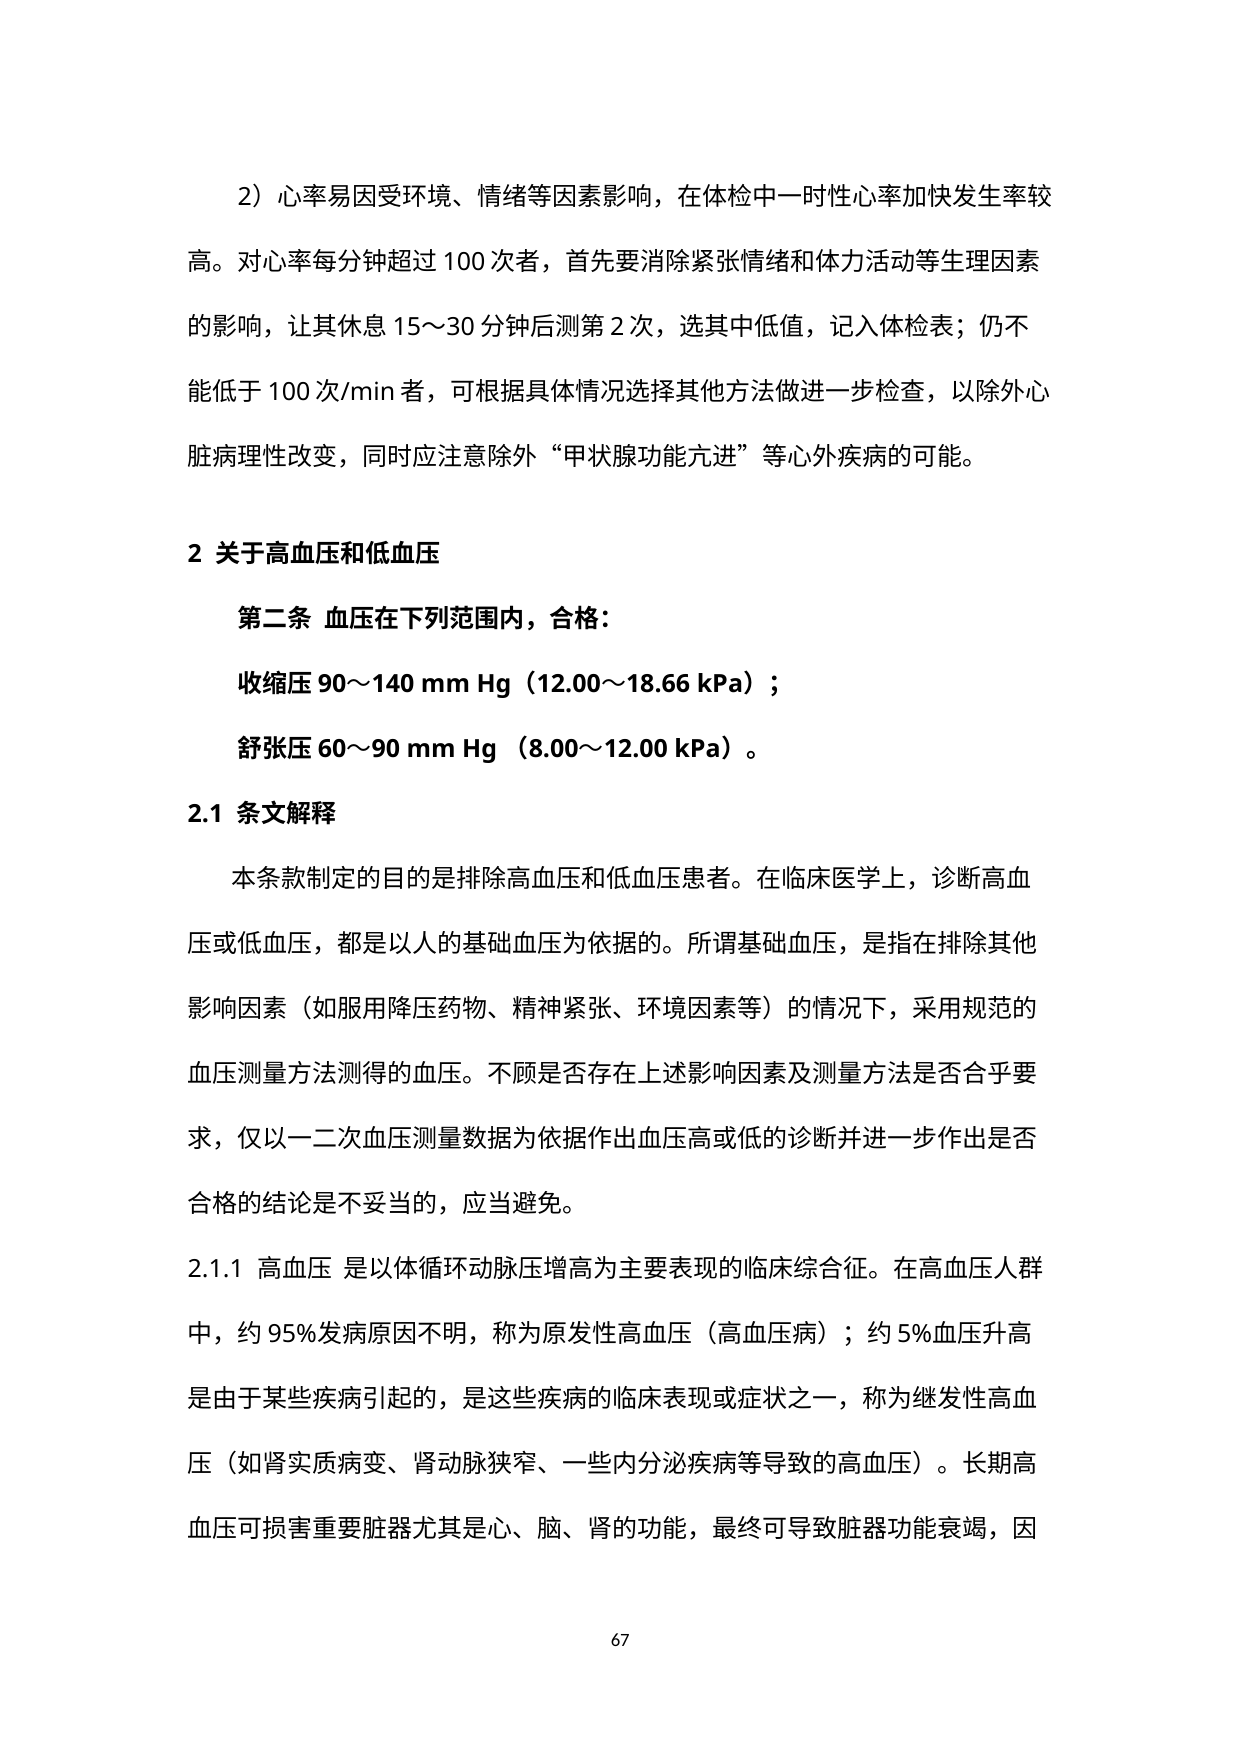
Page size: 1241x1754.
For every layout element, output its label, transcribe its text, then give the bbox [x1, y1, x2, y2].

text 第二条 血压在下列范围内，合格： [187, 584, 1053, 649]
text 2）心率易因受环境、情绪等因素影响，在体检中一时性心率加快发生率较高。对心率每分钟超过100次者，首先要消除紧张情绪和体力活动等生理因素的影响，让其休息15～30分钟后测第2次，选其中低值，记入体检表；仍不能低于100次/min者，可根据具体情况选择其他方法做进一步检查，以除外心脏病理性改变，同时应注意除外“甲状腺功能亢进”等心外疾病的可能。 [187, 162, 1053, 487]
text 本条款制定的目的是排除高血压和低血压患者。在临床医学上，诊断高血压或低血压，都是以人的基础血压为依据的。所谓基础血压，是指在排除其他影响因素（如服用降压药物、精神紧张、环境因素等）的情况下，采用规范的血压测量方法测得的血压。不顾是否存在上述影响因素及测量方法是否合乎要求，仅以一二次血压测量数据为依据作出血压高或低的诊断并进一步作出是否合格的结论是不妥当的，应当避免。 [187, 844, 1053, 1234]
text 舒张压60～90 mm Hg （8.00～12.00 kPa）。 [187, 714, 1053, 779]
text 2.1 条文解释 [187, 779, 1053, 844]
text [187, 1234, 1053, 1559]
text 2 关于高血压和低血压 [187, 519, 1053, 584]
text 收缩压90～140 mm Hg（12.00～18.66 kPa）； [187, 649, 1053, 714]
